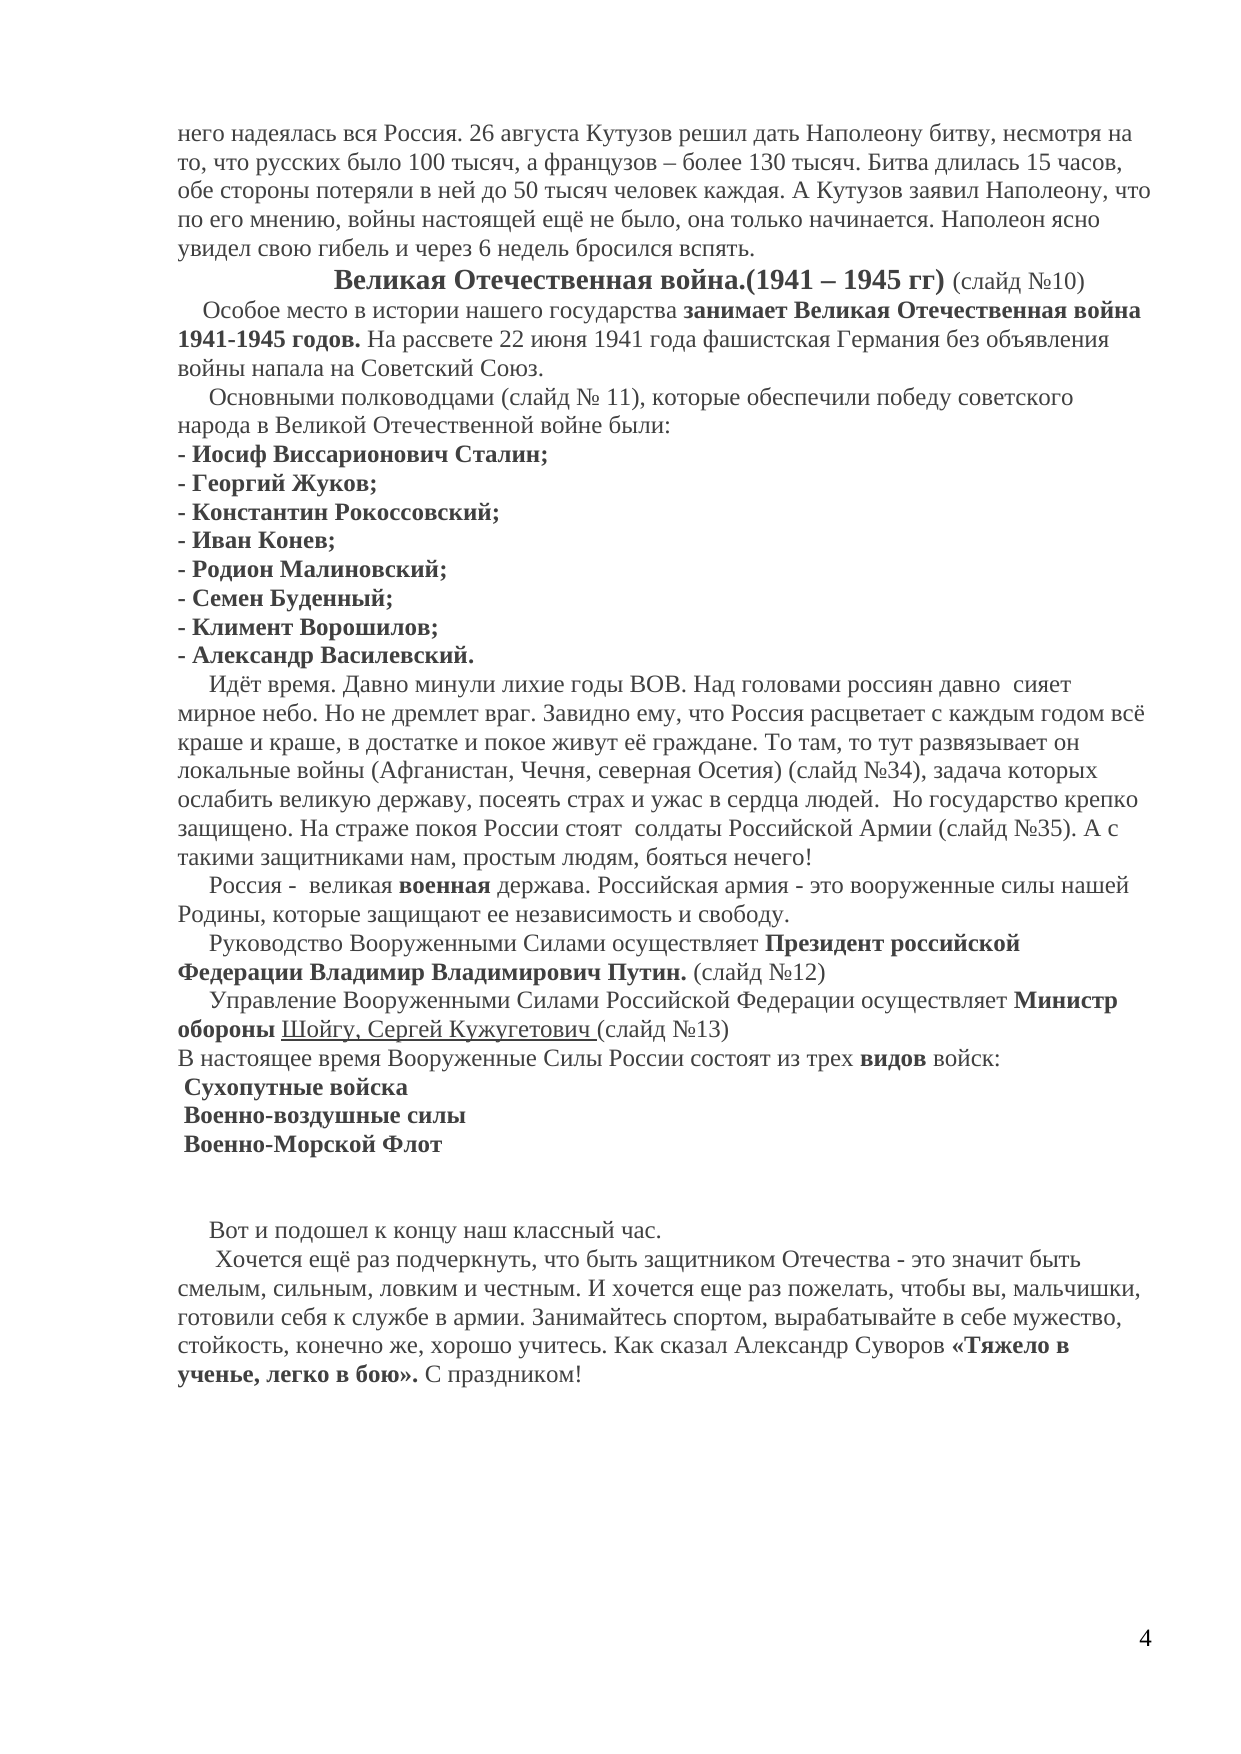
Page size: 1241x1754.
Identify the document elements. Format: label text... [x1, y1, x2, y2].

text Вот и подошел к концу наш классный час. [177, 1215, 1152, 1244]
text - Иван Конев; [177, 525, 1152, 554]
text - Георгий Жуков; [177, 468, 1152, 497]
text - Климент Ворошилов; [177, 612, 1152, 640]
text Основными полководцами (слайд № 11), которые обеспечили победу советского народа в Великой Отечественной войне были: [177, 382, 1152, 439]
text - Семен Буденный; [177, 583, 1152, 612]
text Сухопутные войска [177, 1072, 1152, 1100]
text - Александр Василевский. [177, 640, 1152, 669]
text Военно-Морской Флот [177, 1129, 1152, 1158]
text В настоящее время Вооруженные Силы России состоят из трех видов войск: [177, 1043, 1152, 1072]
text - Иосиф Виссарионович Сталин; [177, 439, 1152, 468]
text - Константин Рокоссовский; [177, 497, 1152, 525]
text Руководство Вооруженными Силами осуществляет Президент российской Федерации Владимир Владимирович Путин. (слайд №12) [177, 928, 1152, 985]
text Россия - великая военная держава. Российская армия - это вооруженные силы нашей Родины, которые защищают ее независимость и свободу. [177, 870, 1152, 928]
text Хочется ещё раз подчеркнуть, что быть защитником Отечества - это значит быть смелым, сильным, ловким и честным. И хочется еще раз пожелать, чтобы вы, мальчишки, готовили себя к службе в армии. Занимайтесь спортом, вырабатывайте в себе мужество, стойкость, конечно же, хорошо учитесь. Как сказал Александр Суворов «Тяжело в ученье, легко в бою». С праздником! [177, 1244, 1152, 1388]
text - Родион Малиновский; [177, 554, 1152, 583]
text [177, 118, 1152, 382]
text Идёт время. Давно минули лихие годы ВОВ. Над головами россиян давно сияет мирное небо. Но не дремлет враг. Завидно ему, что Россия расцветает с каждым годом всё краше и краше, в достатке и покое живут её граждане. То там, то тут развязывает он локальные войны (Афганистан, Чечня, северная Осетия) (слайд №34), задача которых ослабить великую державу, посеять страх и ужас в сердца людей. Но государство крепко защищено. На страже покоя России стоят солдаты Российской Армии (слайд №35). А с такими защитниками нам, простым людям, бояться нечего! [177, 669, 1152, 870]
text Военно-воздушные силы [177, 1100, 1152, 1129]
text Управление Вооруженными Силами Российской Федерации осуществляет Министр обороны Шойгу, Сергей Кужугетович (слайд №13) [177, 985, 1152, 1043]
